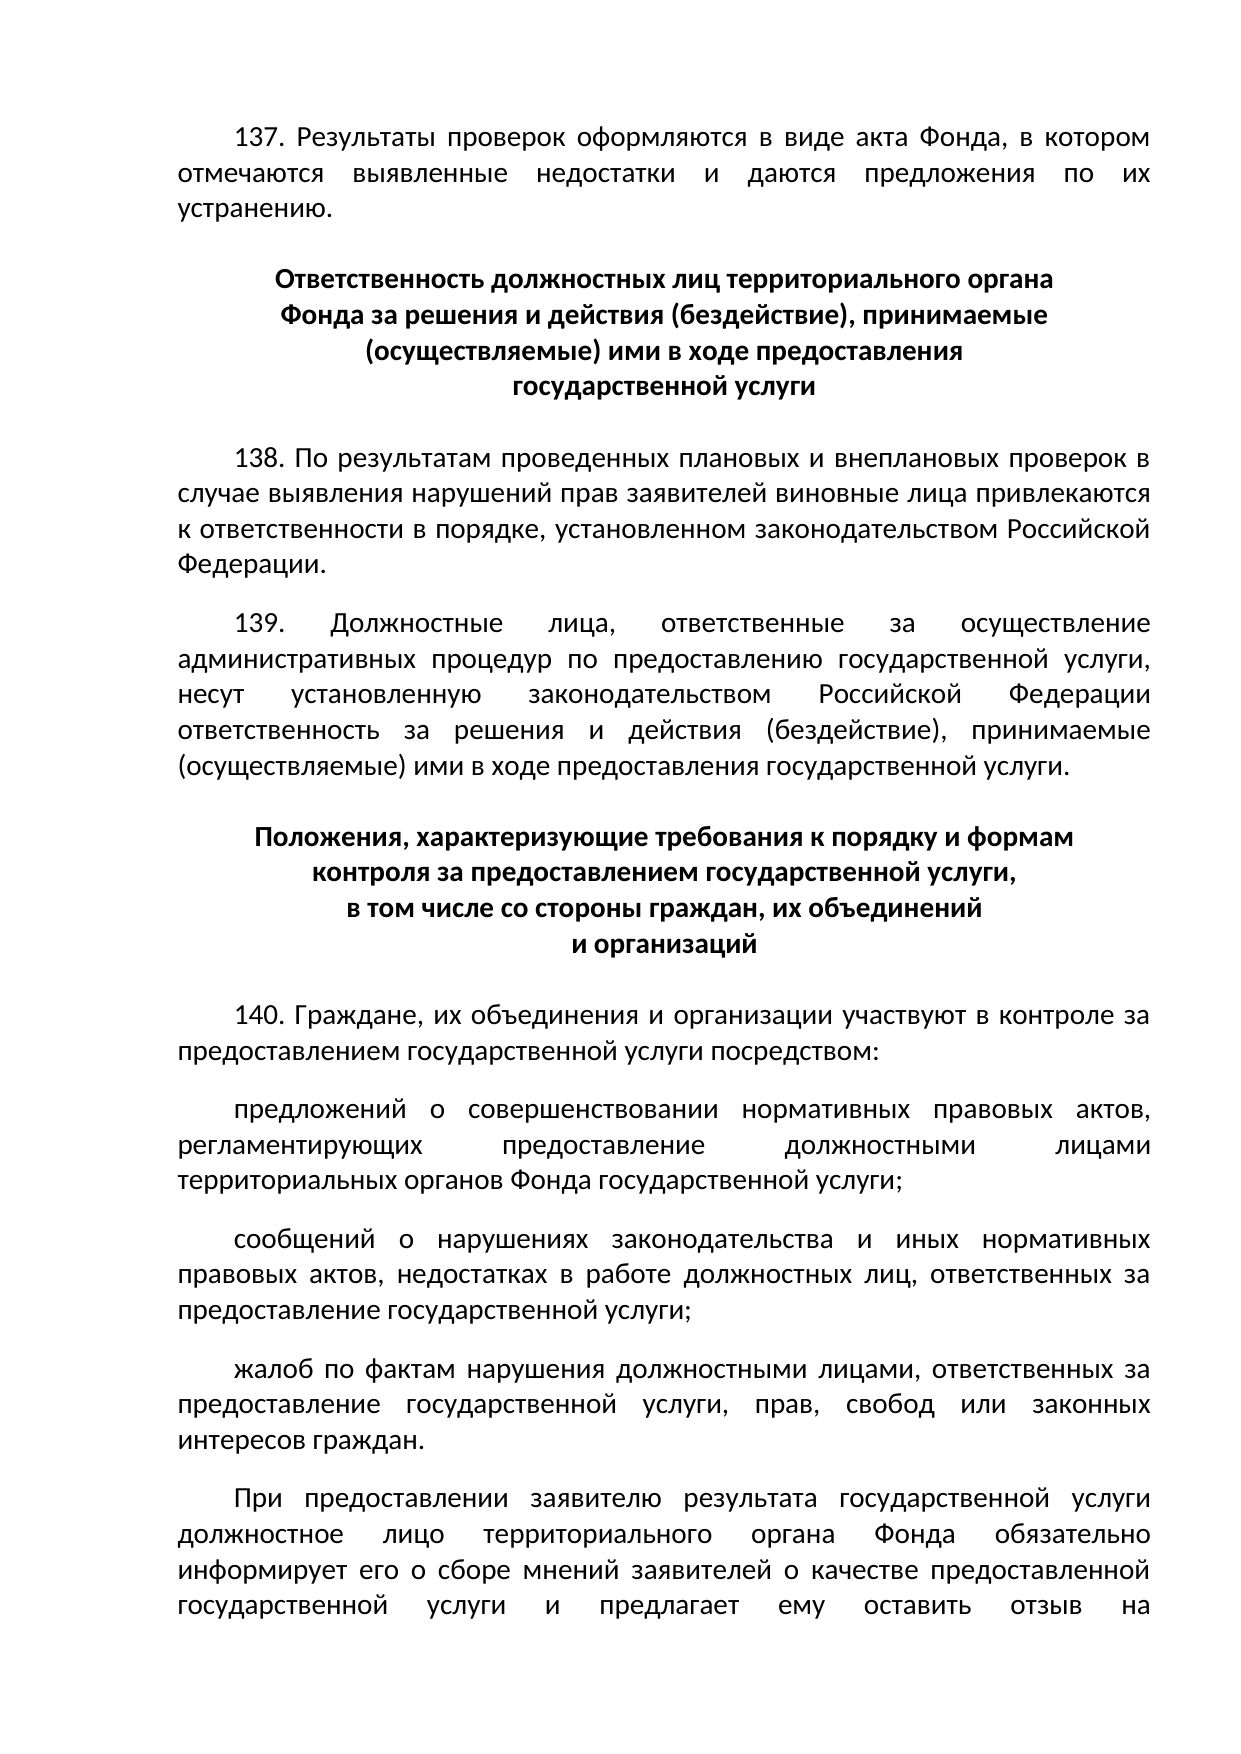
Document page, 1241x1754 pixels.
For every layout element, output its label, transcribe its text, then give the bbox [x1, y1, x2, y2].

title Ответственность должностных лиц территориального органа [177, 261, 1152, 296]
text жалоб по фактам нарушения должностными лицами, ответственных за предоставление государственной услуги, прав, свобод или законных интересов граждан. [177, 1350, 1152, 1457]
text 140. Граждане, их объединения и организации участвуют в контроле за предоставлением государственной услуги посредством: [177, 996, 1152, 1067]
text 139. Должностные лица, ответственные за осуществление административных процедур по предоставлению государственной услуги, несут установленную законодательством Российской Федерации ответственность за решения и действия (бездействие), принимаемые (осуществляемые) ими в ходе предоставления государственной услуги. [177, 604, 1152, 782]
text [177, 1479, 1152, 1622]
title контроля за предоставлением государственной услуги, [177, 853, 1152, 889]
text предложений о совершенствовании нормативных правовых актов, регламентирующих предоставление должностными лицами территориальных органов Фонда государственной услуги; [177, 1090, 1152, 1197]
text 137. Результаты проверок оформляются в виде акта Фонда, в котором отмечаются выявленные недостатки и даются предложения по их устранению. [177, 118, 1152, 225]
title в том числе со стороны граждан, их объединений [177, 889, 1152, 925]
title и организаций [177, 925, 1152, 960]
title Положения, характеризующие требования к порядку и формам [177, 818, 1152, 853]
title Фонда за решения и действия (бездействие), принимаемые [177, 296, 1152, 332]
text сообщений о нарушениях законодательства и иных нормативных правовых актов, недостатках в работе должностных лиц, ответственных за предоставление государственной услуги; [177, 1220, 1152, 1327]
title (осуществляемые) ими в ходе предоставления [177, 332, 1152, 367]
title государственной услуги [177, 367, 1152, 403]
text 138. По результатам проведенных плановых и внеплановых проверок в случае выявления нарушений прав заявителей виновные лица привлекаются к ответственности в порядке, установленном законодательством Российской Федерации. [177, 439, 1152, 581]
